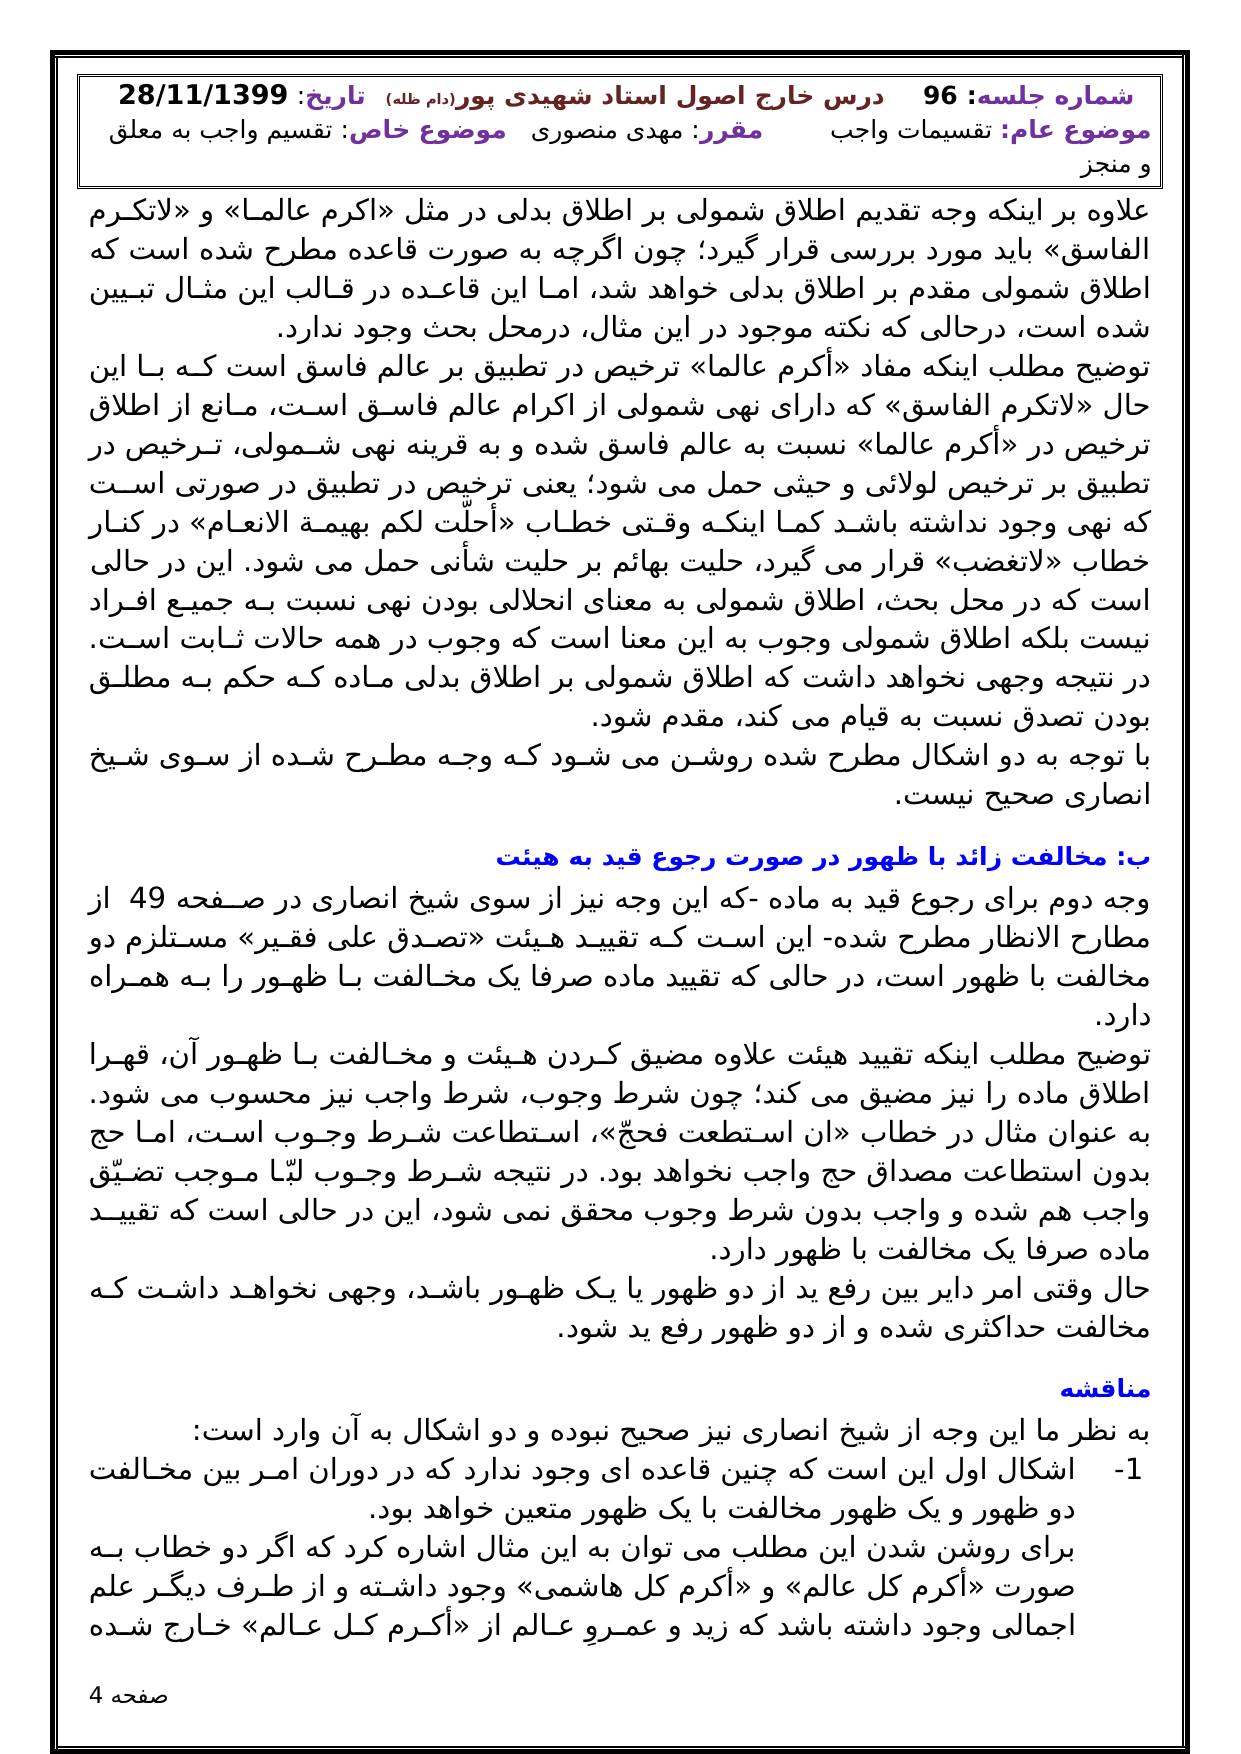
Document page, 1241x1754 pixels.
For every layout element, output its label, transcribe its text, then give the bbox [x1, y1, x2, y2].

subtitle مناقشه [89, 1374, 1152, 1403]
text با توجه به دو اشکال مطرح شده روشن می شود که وجه مطرح شده از سوی شیخ انصاری صحیح نیست. [89, 739, 1152, 812]
text توضیح مطلب اینکه تقیید هیئت علاوه مضیق کردن هیئت و مخالفت با ظهور آن، قهرا اطلاق ماده را نیز مضیق می کند؛ چون شرط وجوب، شرط واجب نیز محسوب می شود. به عنوان مثال در خطاب «ان استطعت فحجّ»، استطاعت شرط وجوب است، اما حج بدون استطاعت مصداق حج واجب نخواهد بود. در نتیجه شرط وجوب لبّا موجب تضیّق واجب هم شده و واجب بدون شرط وجوب محقق نمی شود، این در حالی است که تقیید ماده صرفا یک مخالفت با ظهور دارد. [89, 1037, 1152, 1266]
list اشکال اول این است که چنین قاعده ای وجود ندارد که در دوران امر بین مخالفت دو ظهور و یک ظهور مخالفت با یک ظهور متعین خواهد بود. [89, 1453, 1114, 1526]
text وجه دوم برای رجوع قید به ماده -که این وجه نیز از سوی شیخ انصاری در صفحه 49 از مطارح الانظار مطرح شده- این است که تقیید هیئت «تصدق علی فقیر» مستلزم دو مخالفت با ظهور است، در حالی که تقیید ماده صرفا یک مخالفت با ظهور را به همراه دارد. [89, 881, 1152, 1032]
text توضیح مطلب اینکه مفاد «أکرم عالما» ترخیص در تطبیق بر عالم فاسق است که با این حال «لاتکرم الفاسق» که دارای نهی شمولی از اکرام عالم فاسق است، مانع از اطلاق ترخیص در «أکرم عالما» نسبت به عالم فاسق شده و به قرینه نهی شمولی، ترخیص در تطبیق بر ترخیص لولائی و حیثی حمل می شود؛ یعنی ترخیص در تطبیق در صورتی است که نهی وجود نداشته باشد کما اینکه وقتی خطاب «أحلّت لکم بهیمة الانعام» در کنار خطاب «لاتغضب» قرار می گیرد، حلیت بهائم بر حلیت شأنی حمل می شود. این در حالی است که در محل بحث، اطلاق شمولی به معنای انحلالی بودن نهی نسبت به جمیع افراد نیست بلکه اطلاق شمولی وجوب به این معنا است که وجوب در همه حالات ثابت است. در نتیجه وجهی نخواهد داشت که اطلاق شمولی بر اطلاق بدلی ماده که حکم به مطلق بودن تصدق نسبت به قیام می کند، مقدم شود. [89, 349, 1152, 734]
text به نظر ما این وجه از شیخ انصاری نیز صحیح نبوده و دو اشکال به آن وارد است: [89, 1414, 1152, 1448]
subtitle ب: مخالفت زائد با ظهور در صورت رجوع قید به هیئت [89, 842, 1152, 871]
text علاوه بر اینکه وجه تقدیم اطلاق شمولی بر اطلاق بدلی در مثل «اکرم عالما» و «لاتکرم الفاسق» باید مورد بررسی قرار گیرد؛ چون اگرچه به صورت قاعده مطرح شده است که اطلاق شمولی مقدم بر اطلاق بدلی خواهد شد، اما این قاعده در قالب این مثال تبیین شده است، درحالی که نکته موجود در این مثال، درمحل بحث وجود ندارد. [89, 193, 1152, 344]
text حال وقتی امر دایر بین رفع ید از دو ظهور یا یک ظهور باشد، وجهی نخواهد داشت که مخالفت حداکثری شده و از دو ظهور رفع ید شود. [89, 1271, 1152, 1344]
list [89, 1531, 1077, 1642]
